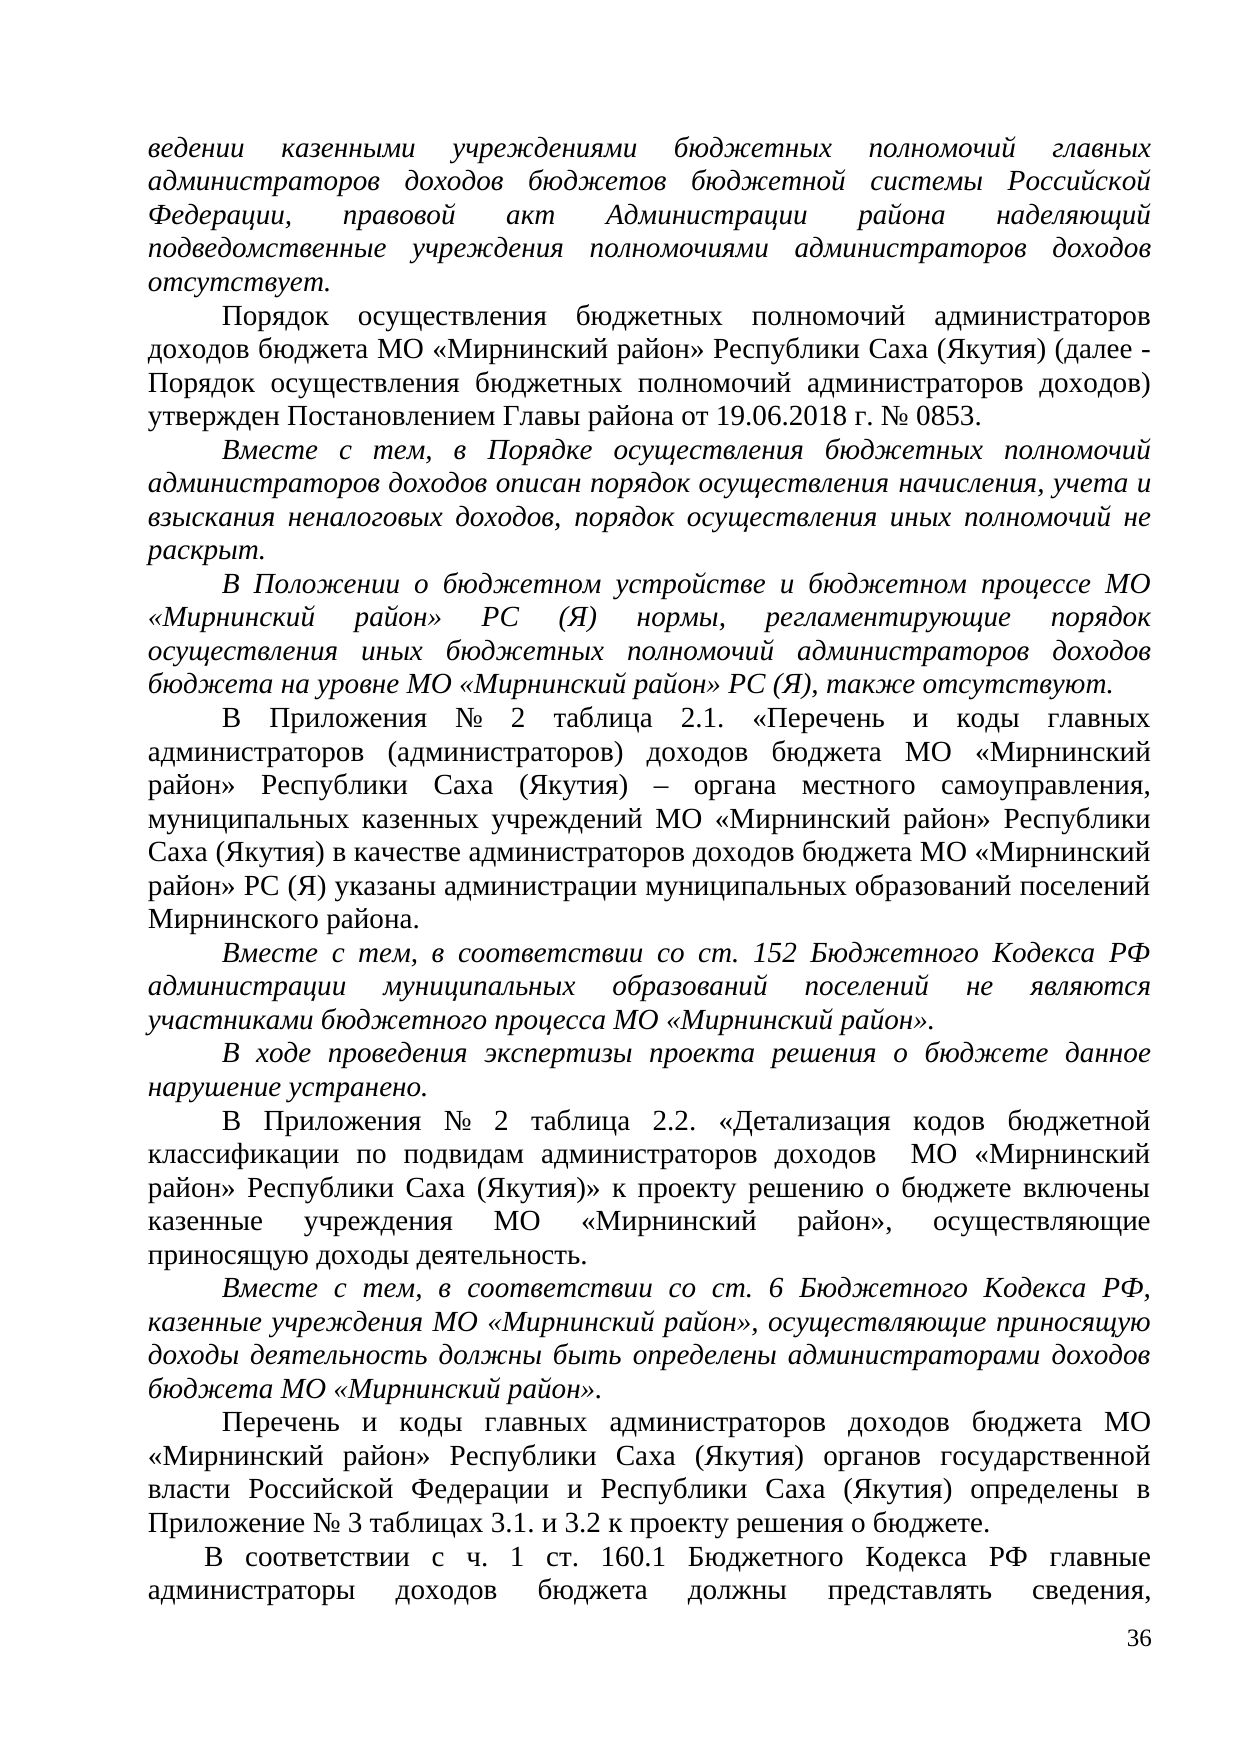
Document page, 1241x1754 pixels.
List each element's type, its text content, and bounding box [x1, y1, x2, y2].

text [148, 130, 1152, 298]
text В Приложения № 2 таблица 2.1. «Перечень и коды главных администраторов (администраторов) доходов бюджета МО «Мирнинский район» Республики Саха (Якутия) – органа местного самоуправления, муниципальных казенных учреждений МО «Мирнинский район» Республики Саха (Якутия) в качестве администраторов доходов бюджета МО «Мирнинский район» РС (Я) указаны администрации муниципальных образований поселений Мирнинского района. [148, 700, 1152, 935]
text В ходе проведения экспертизы проекта решения о бюджете данное нарушение устранено. [148, 1036, 1152, 1103]
text Вместе с тем, в соответствии со ст. 152 Бюджетного Кодекса РФ администрации муниципальных образований поселений не являются участниками бюджетного процесса МО «Мирнинский район». [148, 935, 1152, 1036]
text Порядок осуществления бюджетных полномочий администраторов доходов бюджета МО «Мирнинский район» Республики Саха (Якутия) (далее - Порядок осуществления бюджетных полномочий администраторов доходов) утвержден Постановлением Главы района от 19.06.2018 г. № 0853. [148, 298, 1152, 432]
text Перечень и коды главных администраторов доходов бюджета МО «Мирнинский район» Республики Саха (Якутия) органов государственной власти Российской Федерации и Республики Саха (Якутия) определены в Приложение № 3 таблицах 3.1. и 3.2 к проекту решения о бюджете. [148, 1404, 1152, 1539]
text В Положении о бюджетном устройстве и бюджетном процессе МО «Мирнинский район» РС (Я) нормы, регламентирующие порядок осуществления иных бюджетных полномочий администраторов доходов бюджета на уровне МО «Мирнинский район» РС (Я), также отсутствуют. [148, 566, 1152, 700]
text Вместе с тем, в Порядке осуществления бюджетных полномочий администраторов доходов описан порядок осуществления начисления, учета и взыскания неналоговых доходов, порядок осуществления иных полномочий не раскрыт. [148, 432, 1152, 566]
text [148, 1539, 1152, 1606]
text Вместе с тем, в соответствии со ст. 6 Бюджетного Кодекса РФ, казенные учреждения МО «Мирнинский район», осуществляющие приносящую доходы деятельность должны быть определены администраторами доходов бюджета МО «Мирнинский район». [148, 1270, 1152, 1404]
text В Приложения № 2 таблица 2.2. «Детализация кодов бюджетной классификации по подвидам администраторов доходов МО «Мирнинский район» Республики Саха (Якутия)» к проекту решению о бюджете включены казенные учреждения МО «Мирнинский район», осуществляющие приносящую доходы деятельность. [148, 1103, 1152, 1270]
